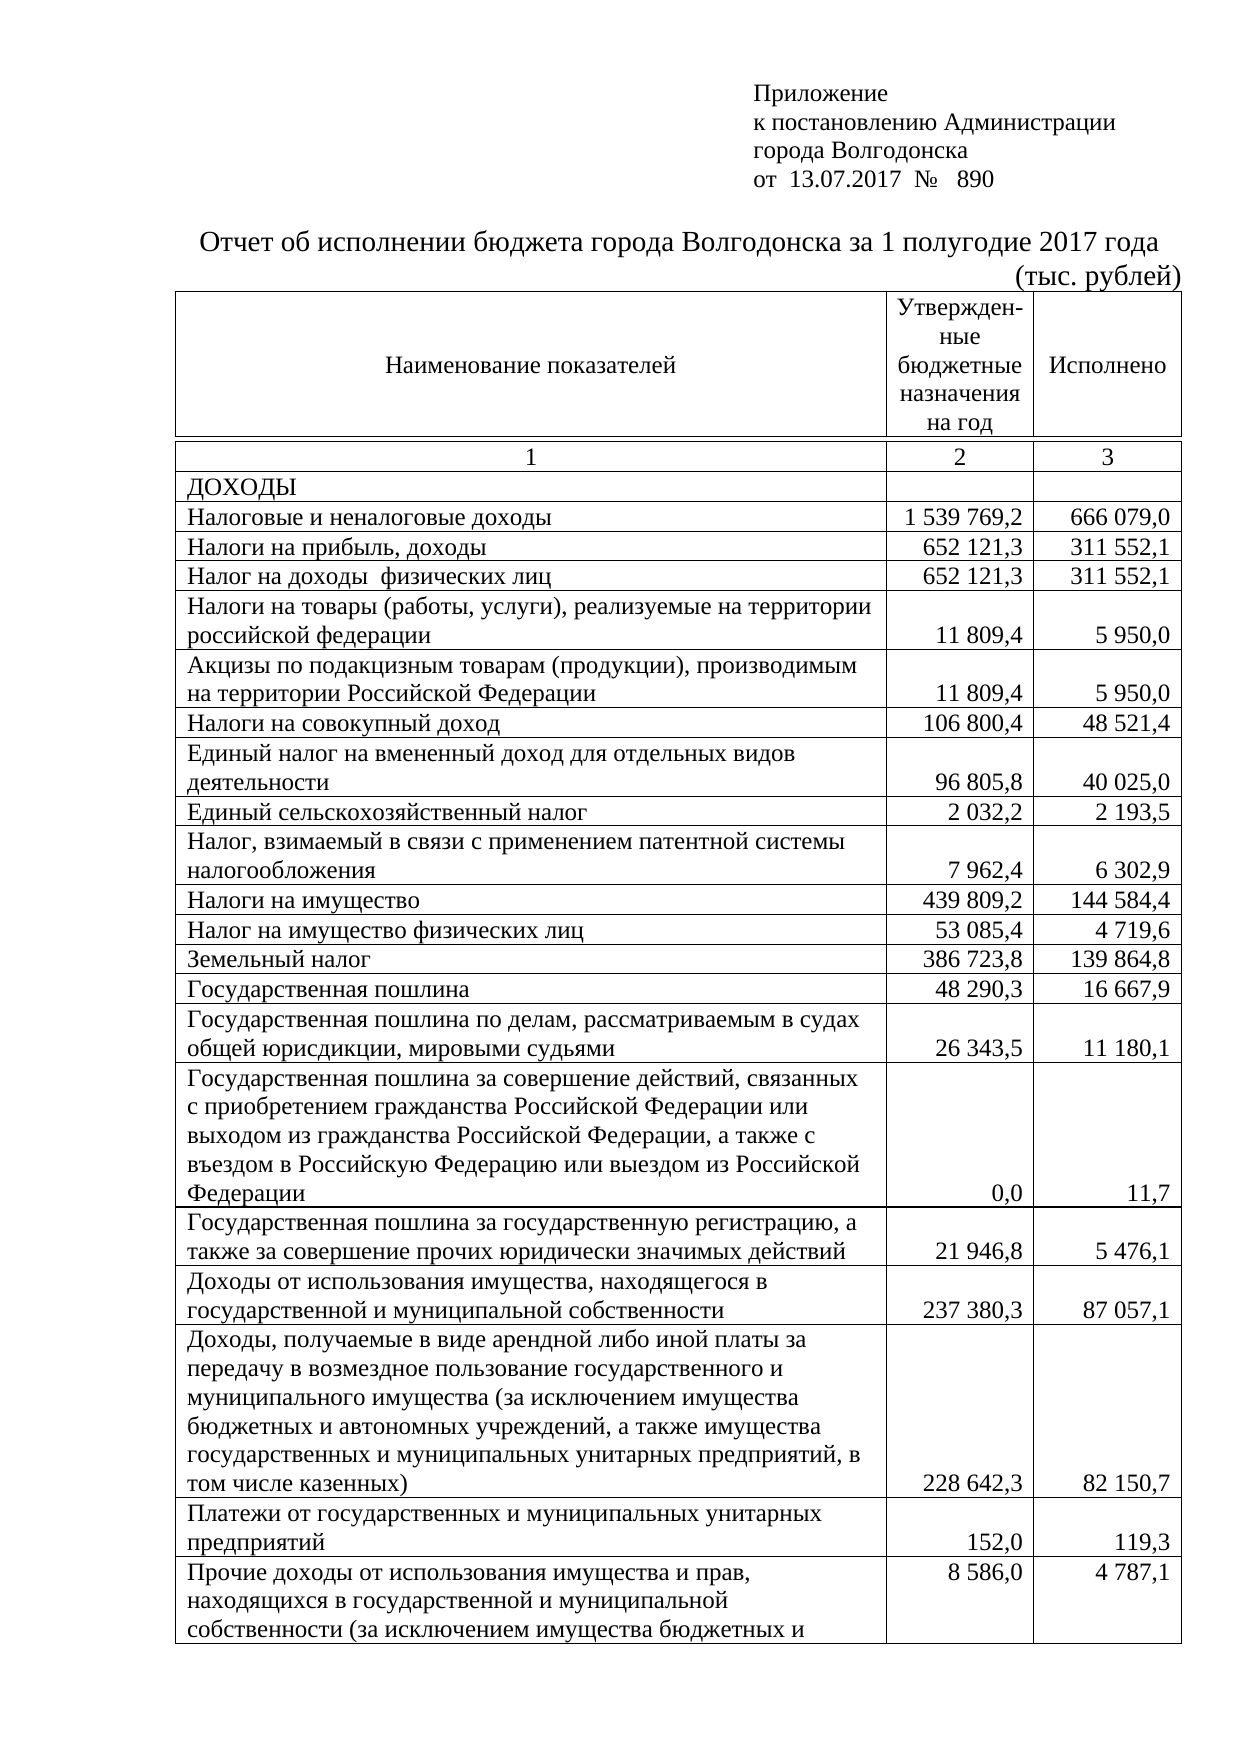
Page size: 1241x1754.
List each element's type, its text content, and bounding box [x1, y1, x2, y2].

text от 13.07.2017 № 890 [753, 164, 1181, 193]
table_cell 6 302,9 [1034, 826, 1181, 884]
table_cell Платежи от государственных и муниципальных унитарных предприятий [176, 1498, 886, 1556]
table_cell 5 950,0 [1034, 650, 1181, 707]
table_cell 11 180,1 [1034, 1004, 1181, 1062]
table_cell 82 150,7 [1034, 1325, 1181, 1497]
table_header Утвержден-ные бюджетные назначения на год [887, 292, 1033, 436]
table_cell 2 193,5 [1034, 797, 1181, 825]
table_cell 144 584,4 [1034, 885, 1181, 914]
table_cell 5 476,1 [1034, 1208, 1181, 1265]
table_cell Налоги на имущество [176, 885, 886, 914]
table_cell 228 642,3 [887, 1325, 1033, 1497]
table_cell 152,0 [887, 1498, 1033, 1556]
table_cell 21 946,8 [887, 1208, 1033, 1265]
table_cell 40 025,0 [1034, 738, 1181, 796]
table_cell 53 085,4 [887, 915, 1033, 943]
table_cell 16 667,9 [1034, 974, 1181, 1003]
table_cell 11,7 [1034, 1063, 1181, 1206]
table_cell [887, 472, 1033, 501]
table_cell Единый сельскохозяйственный налог [176, 797, 886, 825]
table_cell [1034, 472, 1181, 501]
text (тыс. рублей) [177, 258, 1181, 291]
table_cell 0,0 [887, 1063, 1033, 1206]
table_cell Доходы, получаемые в виде арендной либо иной платы за передачу в возмездное пользование государственного и муниципального имущества (за исключением имущества бюджетных и автономных учреждений, а также имущества государственных и муниципальных унитарных предприятий, в том числе казенных) [176, 1325, 886, 1497]
table_cell 5 950,0 [1034, 591, 1181, 649]
table_header 1 [176, 442, 886, 471]
text Приложение [753, 78, 1181, 107]
table_cell 26 343,5 [887, 1004, 1033, 1062]
table_cell ДОХОДЫ [176, 472, 886, 501]
table_cell Налоговые и неналоговые доходы [176, 502, 886, 531]
table_cell 311 552,1 [1034, 561, 1181, 590]
table_cell 1 539 769,2 [887, 502, 1033, 531]
table_cell 652 121,3 [887, 532, 1033, 560]
table_cell 4 787,1 [1034, 1557, 1181, 1643]
table_cell 311 552,1 [1034, 532, 1181, 560]
table_cell Налоги на товары (работы, услуги), реализуемые на территории российской федерации [176, 591, 886, 649]
table_cell 87 057,1 [1034, 1266, 1181, 1323]
table_cell Налог на имущество физических лиц [176, 915, 886, 943]
table_cell 119,3 [1034, 1498, 1181, 1556]
table_cell 386 723,8 [887, 945, 1033, 973]
text к постановлению Администрации [753, 107, 1181, 135]
text города Волгодонска [753, 135, 1181, 164]
table_header Исполнено [1034, 292, 1181, 436]
table_cell 439 809,2 [887, 885, 1033, 914]
table_cell Доходы от использования имущества, находящегося в государственной и муниципальной собственности [176, 1266, 886, 1323]
table_cell 48 521,4 [1034, 708, 1181, 737]
table_cell 8 586,0 [887, 1557, 1033, 1643]
table_cell 11 809,4 [887, 591, 1033, 649]
table_cell Государственная пошлина [176, 974, 886, 1003]
table_header 2 [887, 442, 1033, 471]
table_cell 139 864,8 [1034, 945, 1181, 973]
table_cell Налоги на прибыль, доходы [176, 532, 886, 560]
table_cell Налог, взимаемый в связи с применением патентной системы налогообложения [176, 826, 886, 884]
title Отчет об исполнении бюджета города Волгодонска за 1 полугодие 2017 года [177, 224, 1181, 258]
table_cell Акцизы по подакцизным товарам (продукции), производимым на территории Российской Федерации [176, 650, 886, 707]
table_header Наименование показателей [176, 292, 886, 436]
table_cell Государственная пошлина за государственную регистрацию, а также за совершение прочих юридически значимых действий [176, 1208, 886, 1265]
table_header 3 [1034, 442, 1181, 471]
table_cell Налог на доходы физических лиц [176, 561, 886, 590]
table_cell 96 805,8 [887, 738, 1033, 796]
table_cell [176, 1557, 886, 1643]
table_cell Налоги на совокупный доход [176, 708, 886, 737]
table_cell 7 962,4 [887, 826, 1033, 884]
table_cell 48 290,3 [887, 974, 1033, 1003]
table_cell 11 809,4 [887, 650, 1033, 707]
table_cell Государственная пошлина по делам, рассматриваемым в судах общей юрисдикции, мировыми судьями [176, 1004, 886, 1062]
table_cell Единый налог на вмененный доход для отдельных видов деятельности [176, 738, 886, 796]
table_cell Земельный налог [176, 945, 886, 973]
table_cell 652 121,3 [887, 561, 1033, 590]
table_cell Государственная пошлина за совершение действий, связанных с приобретением гражданства Российской Федерации или выходом из гражданства Российской Федерации, а также с въездом в Российскую Федерацию или выездом из Российской Федерации [176, 1063, 886, 1206]
table_cell 2 032,2 [887, 797, 1033, 825]
table_cell 4 719,6 [1034, 915, 1181, 943]
table_cell 666 079,0 [1034, 502, 1181, 531]
table_cell 106 800,4 [887, 708, 1033, 737]
table_cell 237 380,3 [887, 1266, 1033, 1323]
